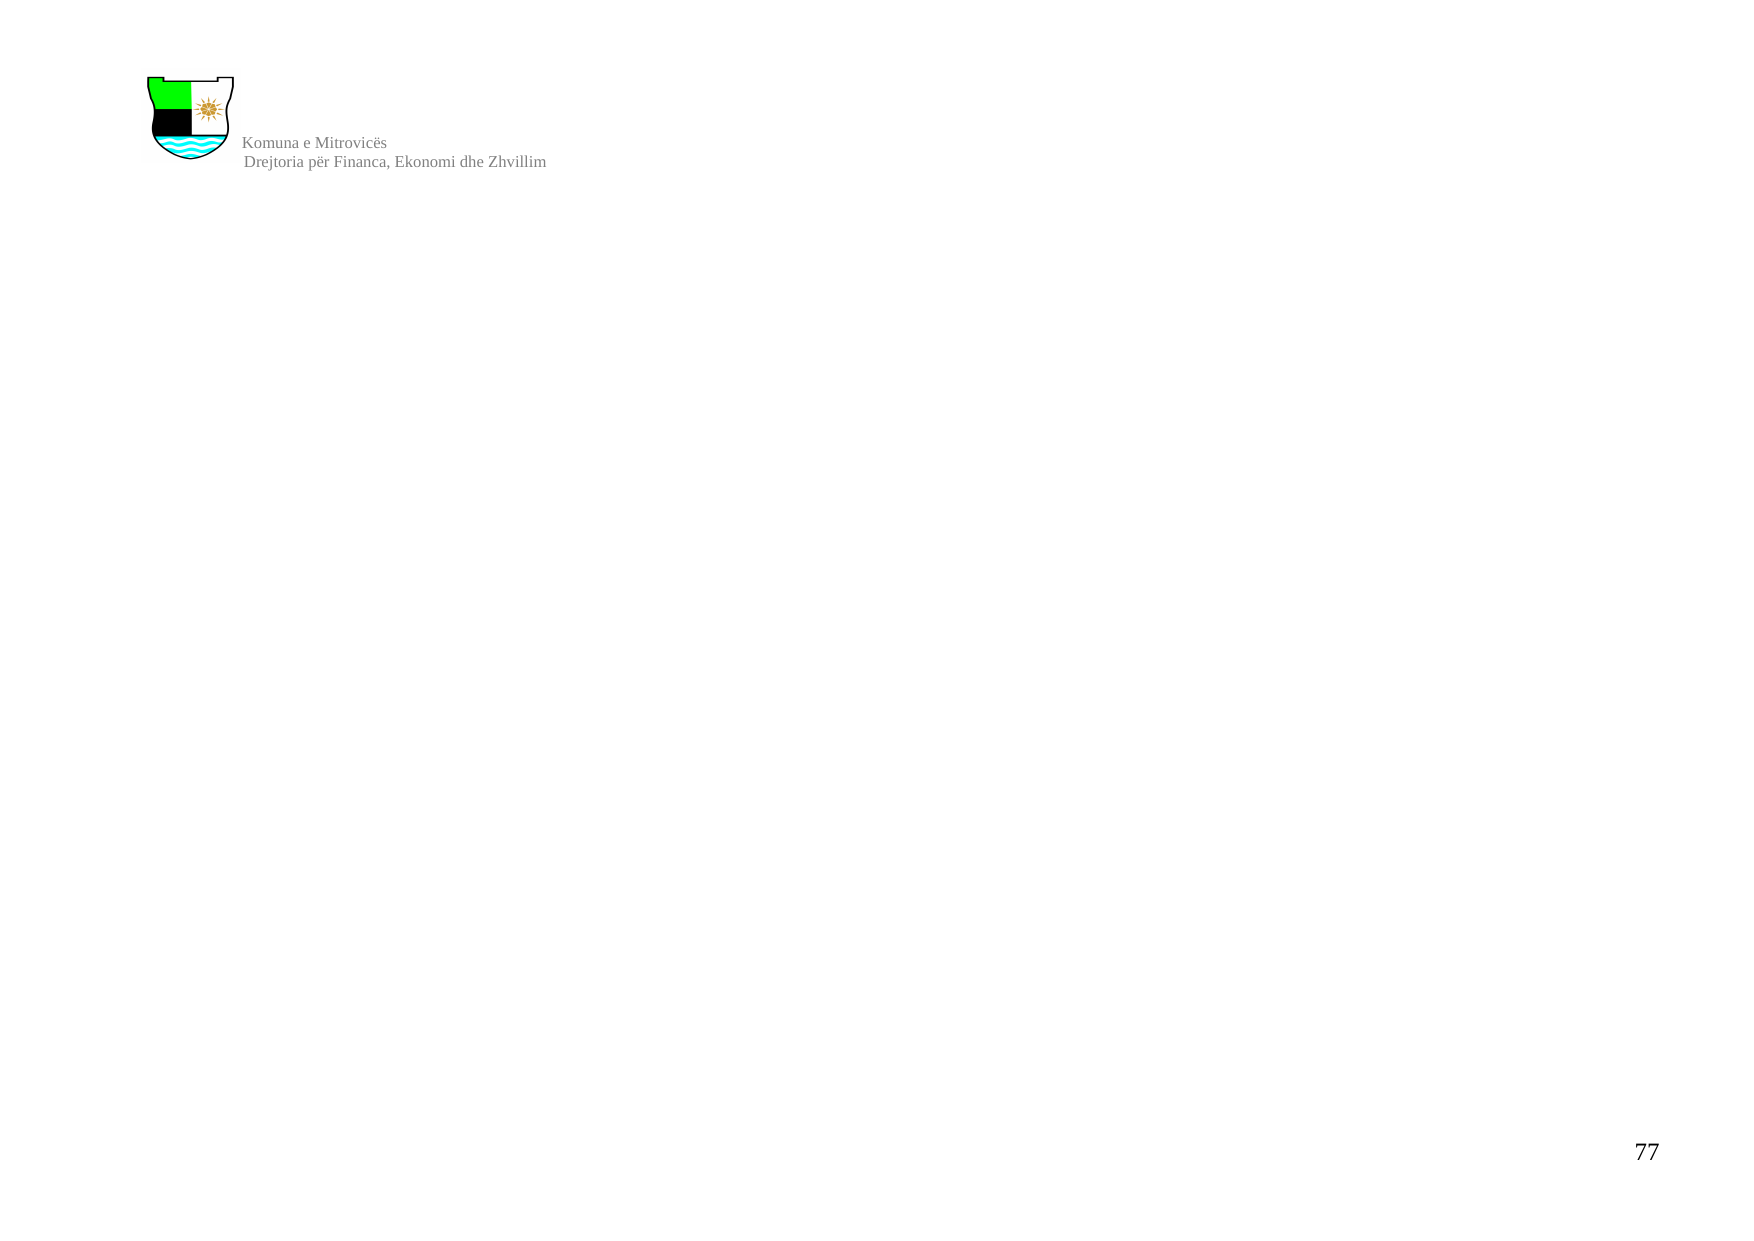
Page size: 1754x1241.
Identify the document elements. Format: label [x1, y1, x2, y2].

picture [140, 68, 241, 163]
